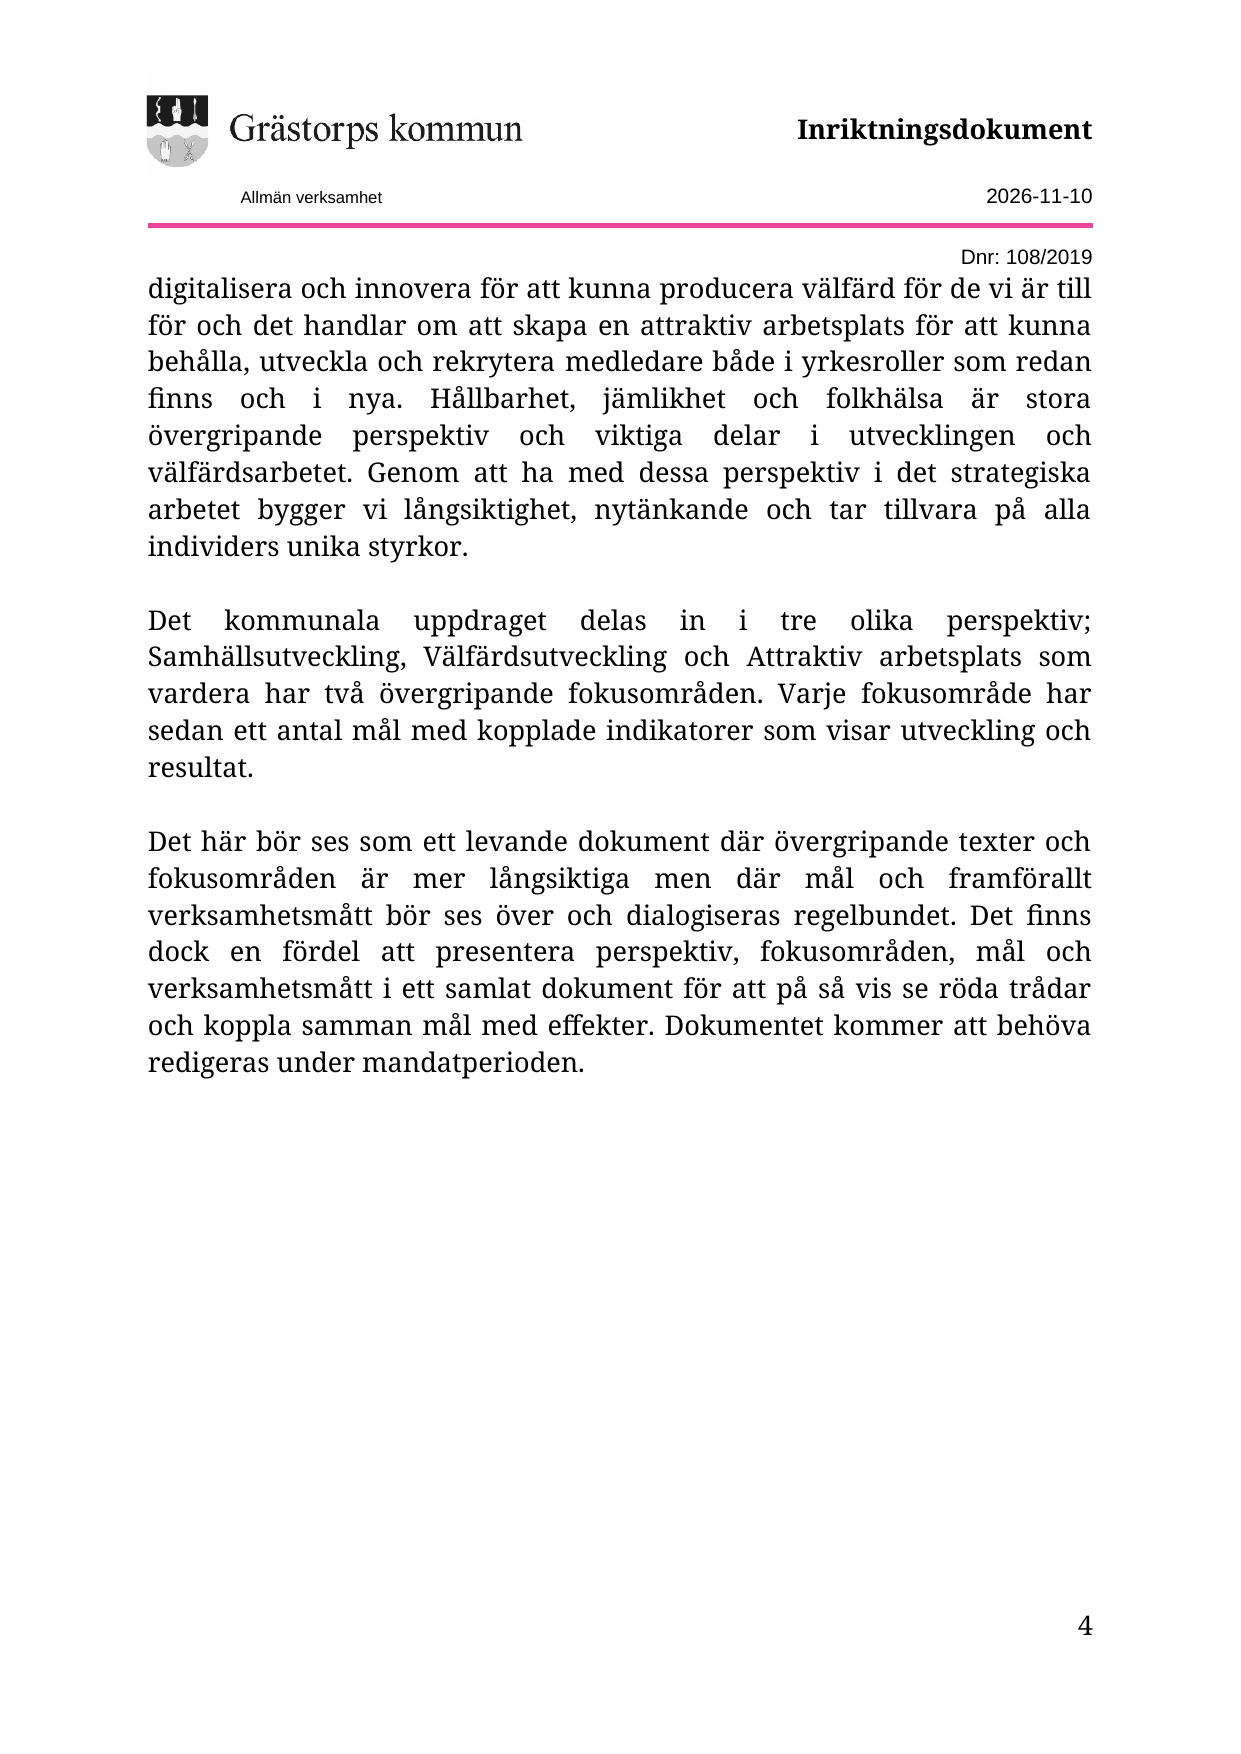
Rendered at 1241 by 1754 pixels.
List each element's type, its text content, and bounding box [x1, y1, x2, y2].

picture [146, 66, 523, 179]
text Det kommunala uppdraget delas in i tre olika perspektiv; Samhällsutveckling, Välfärdsutveckling och Attraktiv arbetsplats som vardera har två övergripande fokusområden. Varje fokusområde har sedan ett antal mål med kopplade indikatorer som visar utveckling och resultat. [148, 601, 1093, 785]
text Det här bör ses som ett levande dokument där övergripande texter och fokusområden är mer långsiktiga men där mål och framförallt verksamhetsmått bör ses över och dialogiseras regelbundet. Det finns dock en fördel att presentera perspektiv, fokusområden, mål och verksamhetsmått i ett samlat dokument för att på så vis se röda trådar och koppla samman mål med effekter. Dokumentet kommer att behöva redigeras under mandatperioden. [148, 822, 1093, 1080]
